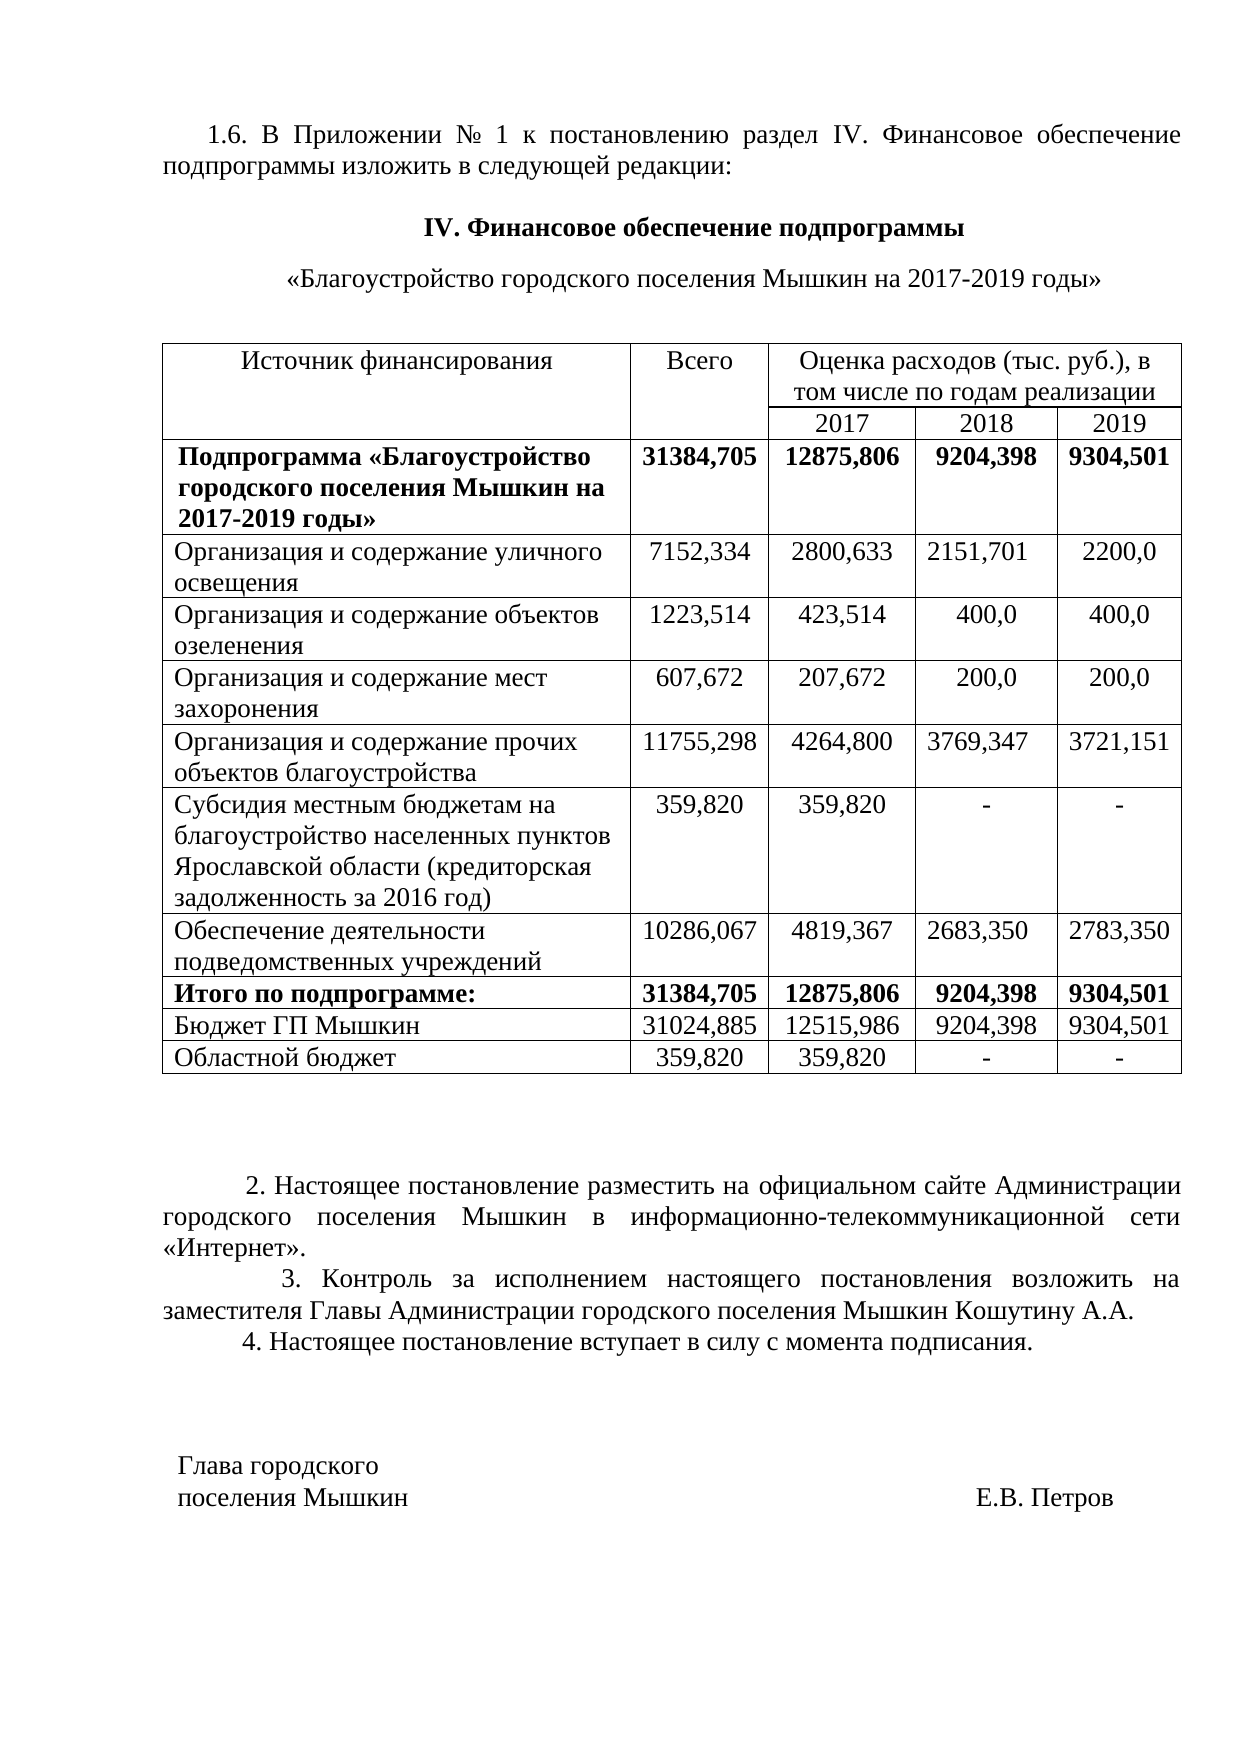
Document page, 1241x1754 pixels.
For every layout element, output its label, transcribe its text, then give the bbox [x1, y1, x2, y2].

table_cell Организация и содержание прочих объектов благоустройства [163, 725, 630, 787]
table_cell Организация и содержание мест захоронения [163, 661, 630, 724]
table_cell 7152,334 [631, 535, 768, 597]
table_cell 3721,151 [1058, 725, 1181, 787]
table_cell Итого по подпрограмме: [163, 977, 630, 1008]
table_cell 359,820 [631, 1041, 768, 1073]
table_cell Организация и содержание объектов озеленения [163, 598, 630, 660]
table_cell 359,820 [631, 788, 768, 913]
text 3. Контроль за исполнением настоящего постановления возложить на заместителя Главы Администрации городского поселения Мышкин Кошутину А.А. [163, 1263, 1181, 1325]
table_cell Субсидия местным бюджетам на благоустройство населенных пунктов Ярославской области (кредиторская задолженность за 2016 год) [163, 788, 630, 913]
table_cell 3769,347 [916, 725, 1057, 787]
table_cell 12515,986 [769, 1009, 915, 1040]
table_cell 423,514 [769, 598, 915, 660]
table_cell 1223,514 [631, 598, 768, 660]
table_cell 400,0 [916, 598, 1057, 660]
table_cell - [1058, 788, 1181, 913]
table_cell 9304,501 [1058, 440, 1181, 534]
table_cell 2019 [1058, 408, 1181, 439]
table_cell 2783,350 [1058, 914, 1181, 976]
table_cell 2018 [916, 408, 1057, 439]
table_cell 31384,705 [631, 977, 768, 1008]
table_cell 207,672 [769, 661, 915, 724]
table_cell - [1058, 1041, 1181, 1073]
table_cell 359,820 [769, 1041, 915, 1073]
table_cell 2200,0 [1058, 535, 1181, 597]
table_cell 9204,398 [916, 440, 1057, 534]
table_cell 2683,350 [916, 914, 1057, 976]
table_cell 607,672 [631, 661, 768, 724]
text 4. Настоящее постановление вступает в силу с момента подписания. [163, 1325, 1181, 1356]
text IV. Финансовое обеспечение подпрограммы [163, 212, 1181, 243]
table_header Оценка расходов (тыс. руб.), в том числе по годам реализации [769, 344, 1181, 406]
table_header Всего [631, 344, 768, 439]
table_cell 31384,705 [631, 440, 768, 534]
table_cell 2017 [769, 408, 915, 439]
text «Благоустройство городского поселения Мышкин на 2017-2019 годы» [163, 262, 1181, 293]
table_cell Бюджет ГП Мышкин [163, 1009, 630, 1040]
table_cell 12875,806 [769, 440, 915, 534]
table_cell 2800,633 [769, 535, 915, 597]
table_cell - [916, 788, 1057, 913]
table_cell Организация и содержание уличного освещения [163, 535, 630, 597]
table_cell 9304,501 [1058, 1009, 1181, 1040]
table_header Источник финансирования [163, 344, 630, 439]
table_cell - [916, 1041, 1057, 1073]
table_cell 12875,806 [769, 977, 915, 1008]
table_cell Обеспечение деятельности подведомственных учреждений [163, 914, 630, 976]
table_cell 400,0 [1058, 598, 1181, 660]
text 2. Настоящее постановление разместить на официальном сайте Администрации городского поселения Мышкин в информационно-телекоммуникационной сети «Интернет». [163, 1169, 1181, 1263]
table_cell 200,0 [916, 661, 1057, 724]
table_cell 10286,067 [631, 914, 768, 976]
table_cell 9304,501 [1058, 977, 1181, 1008]
table_cell 4819,367 [769, 914, 915, 976]
text 1.6. В Приложении № 1 к постановлению раздел IV. Финансовое обеспечение подпрограммы изложить в следующей редакции: [163, 118, 1181, 180]
table_cell 11755,298 [631, 725, 768, 787]
table_cell Областной бюджет [163, 1041, 630, 1073]
table_cell 31024,885 [631, 1009, 768, 1040]
table_cell 200,0 [1058, 661, 1181, 724]
text Глава городского [118, 1449, 1122, 1481]
table_cell 9204,398 [916, 977, 1057, 1008]
table_cell 9204,398 [916, 1009, 1057, 1040]
table_cell 4264,800 [769, 725, 915, 787]
text поселения Мышкин Е.В. Петров [118, 1481, 1122, 1512]
table_cell 2151,701 [916, 535, 1057, 597]
table_cell 359,820 [769, 788, 915, 913]
table_cell Подпрограмма «Благоустройство городского поселения Мышкин на 2017-2019 годы» [163, 440, 630, 534]
